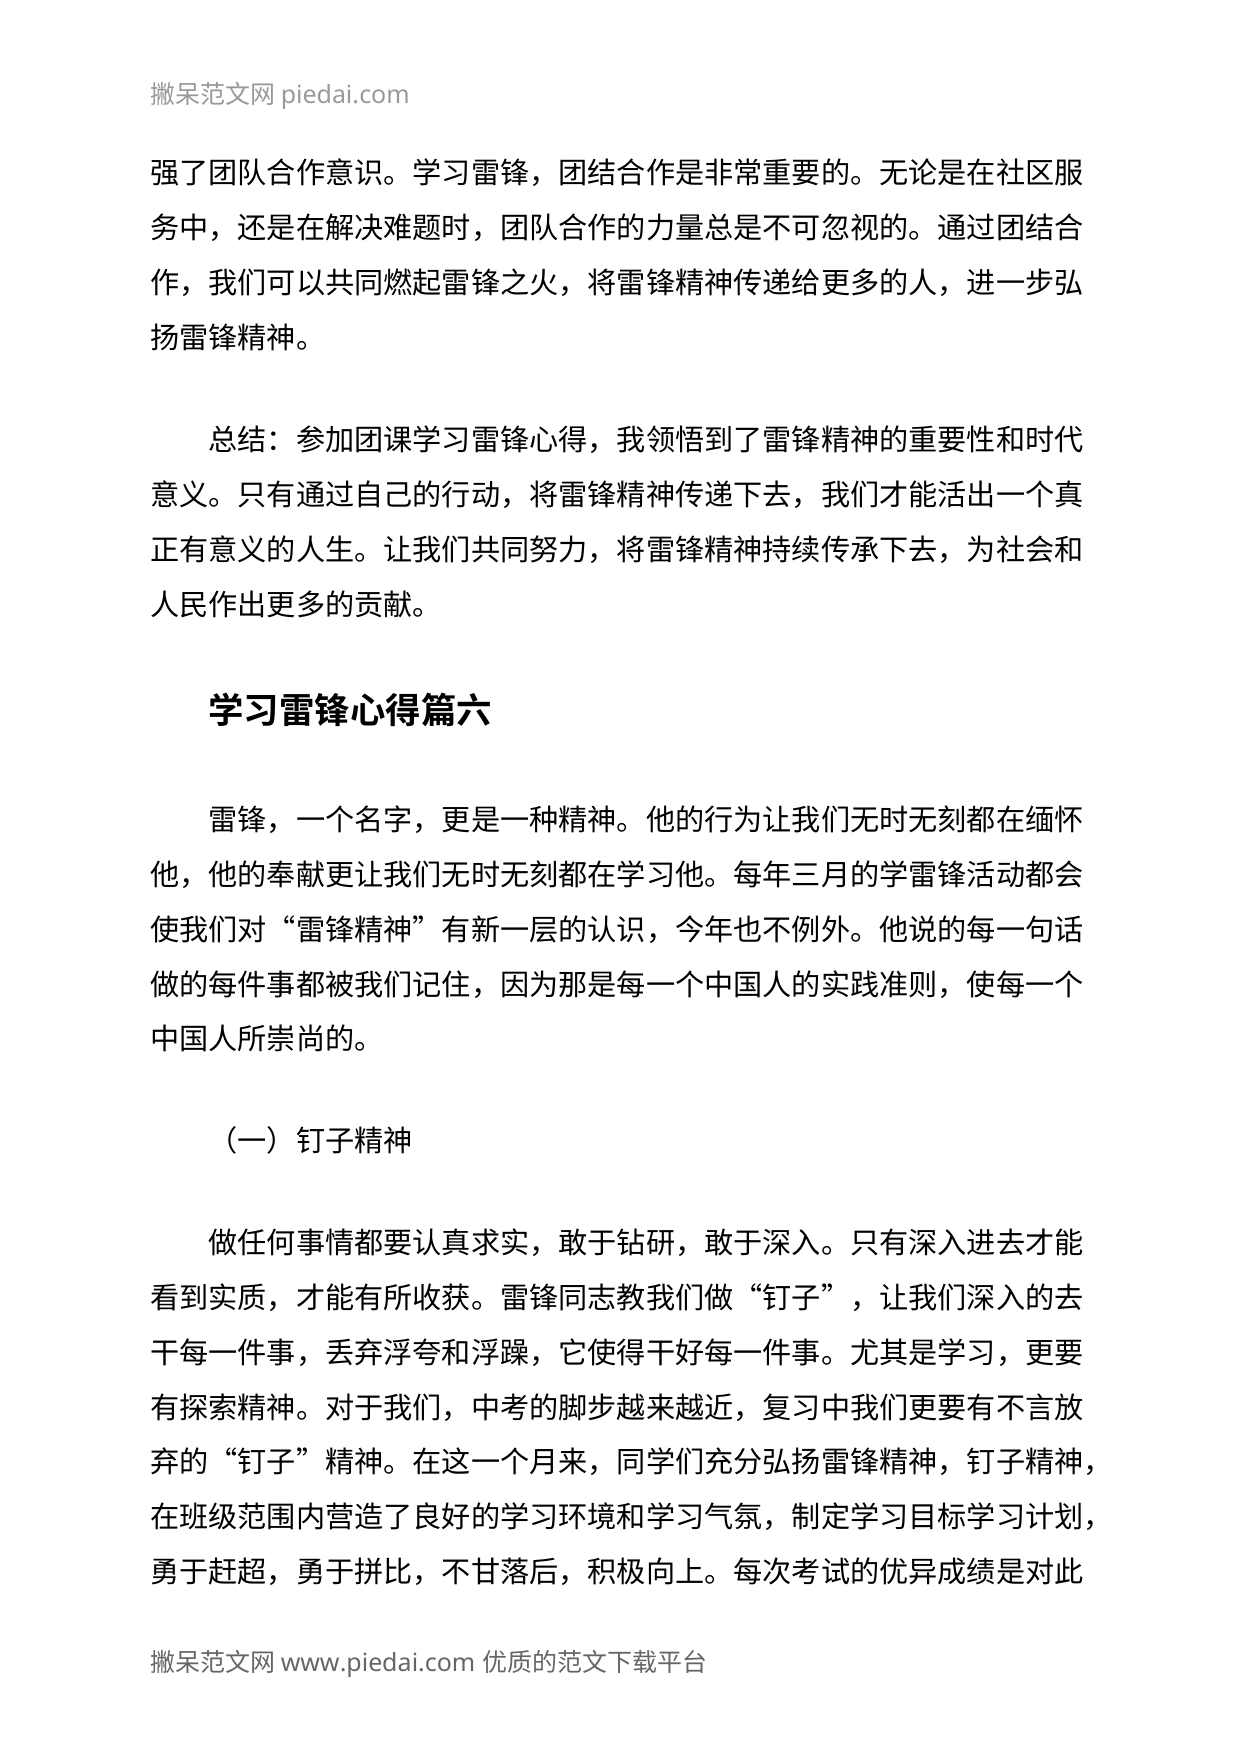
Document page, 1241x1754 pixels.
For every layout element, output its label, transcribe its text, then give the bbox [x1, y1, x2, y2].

text （一）钉子精神 [150, 1118, 1090, 1160]
text 学习雷锋心得篇六 [150, 683, 1090, 734]
text 总结：参加团课学习雷锋心得，我领悟到了雷锋精神的重要性和时代意义。只有通过自己的行动，将雷锋精神传递下去，我们才能活出一个真正有意义的人生。让我们共同努力，将雷锋精神持续传承下去，为社会和人民作出更多的贡献。 [150, 416, 1090, 623]
text 雷锋，一个名字，更是一种精神。他的行为让我们无时无刻都在缅怀他，他的奉献更让我们无时无刻都在学习他。每年三月的学雷锋活动都会使我们对“雷锋精神”有新一层的认识，今年也不例外。他说的每一句话做的每件事都被我们记住，因为那是每一个中国人的实践准则，使每一个中国人所崇尚的。 [150, 796, 1090, 1058]
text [150, 1219, 1090, 1591]
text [150, 150, 1090, 357]
